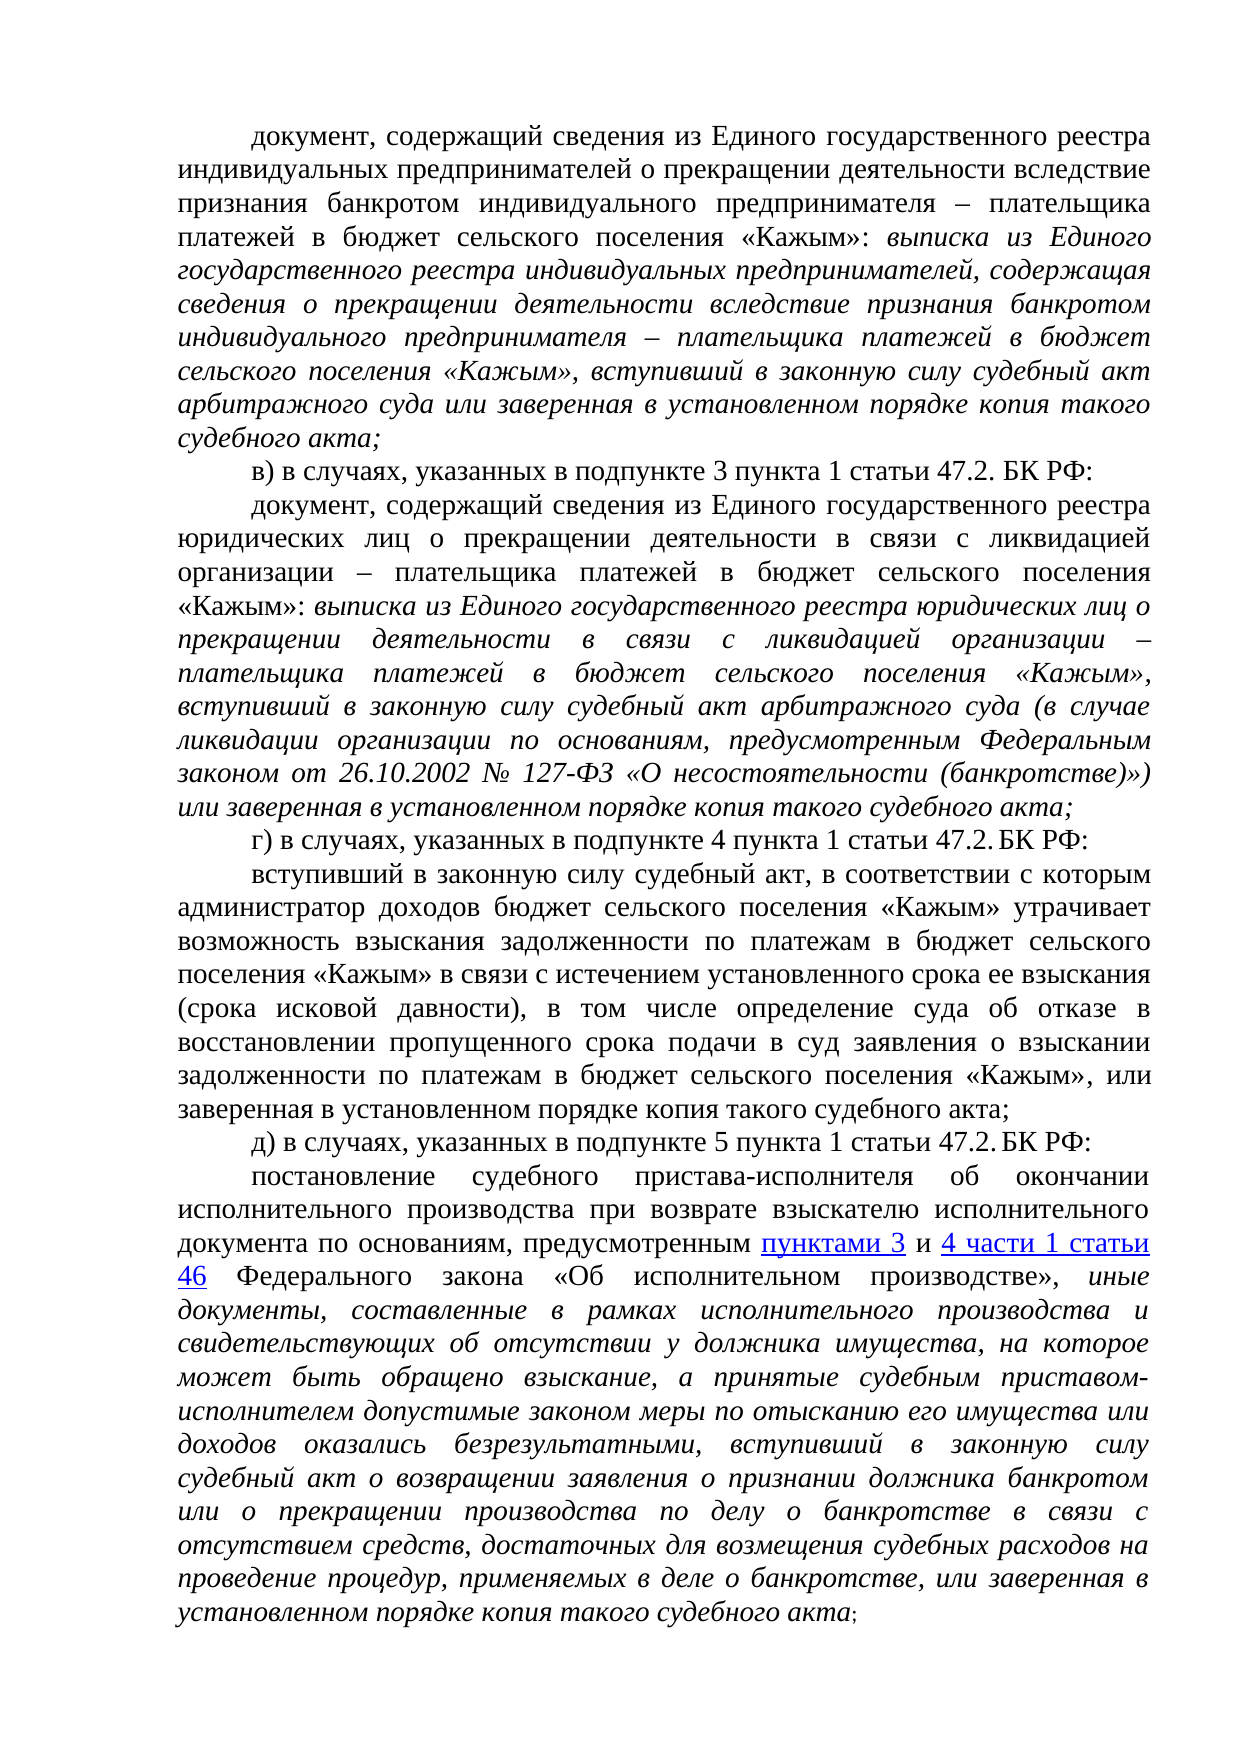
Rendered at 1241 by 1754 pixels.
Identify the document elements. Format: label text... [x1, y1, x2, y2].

text г) в случаях, указанных в подпункте 4 пункта 1 статьи 47.2. БК РФ: [177, 822, 1149, 856]
text д) в случаях, указанных в подпункте 5 пункта 1 статьи 47.2. БК РФ: [177, 1124, 1152, 1158]
text в) в случаях, указанных в подпункте 3 пункта 1 статьи 47.2. БК РФ: [177, 453, 1152, 487]
text документ, содержащий сведения из Единого государственного реестра юридических лиц о прекращении деятельности в связи с ликвидацией организации – плательщика платежей в бюджет сельского поселения «Кажым»: выписка из Единого государственного реестра юридических лиц о прекращении деятельности в связи с ликвидацией организации – плательщика платежей в бюджет сельского поселения «Кажым», вступивший в законную силу судебный акт арбитражного суда (в случае ликвидации организации по основаниям, предусмотренным Федеральным законом от 26.10.2002 № 127-ФЗ «О несостоятельности (банкротстве)») или заверенная в установленном порядке копия такого судебного акта; [177, 487, 1152, 822]
text постановление судебного пристава-исполнителя об окончании исполнительного производства при возврате взыскателю исполнительного документа по основаниям, предусмотренным пунктами 3 и 4 части 1 статьи 46 Федерального закона «Об исполнительном производстве», иные документы, составленные в рамках исполнительного производства и свидетельствующих об отсутствии у должника имущества, на которое может быть обращено взыскание, а принятые судебным приставом-исполнителем допустимые законом меры по отысканию его имущества или доходов оказались безрезультатными, вступивший в законную силу судебный акт о возвращении заявления о признании должника банкротом или о прекращении производства по делу о банкротстве в связи с отсутствием средств, достаточных для возмещения судебных расходов на проведение процедур, применяемых в деле о банкротстве, или заверенная в установленном порядке копия такого судебного акта; [177, 1158, 1149, 1627]
text вступивший в законную силу судебный акт, в соответствии с которым администратор доходов бюджет сельского поселения «Кажым» утрачивает возможность взыскания задолженности по платежам в бюджет сельского поселения «Кажым» в связи с истечением установленного срока ее взыскания (срока исковой давности), в том числе определение суда об отказе в восстановлении пропущенного срока подачи в суд заявления о взыскании задолженности по платежам в бюджет сельского поселения «Кажым», или заверенная в установленном порядке копия такого судебного акта; [177, 856, 1152, 1124]
text документ, содержащий сведения из Единого государственного реестра индивидуальных предпринимателей о прекращении деятельности вследствие признания банкротом индивидуального предпринимателя – плательщика платежей в бюджет сельского поселения «Кажым»: выписка из Единого государственного реестра индивидуальных предпринимателей, содержащая сведения о прекращении деятельности вследствие признания банкротом индивидуального предпринимателя – плательщика платежей в бюджет сельского поселения «Кажым», вступивший в законную силу судебный акт арбитражного суда или заверенная в установленном порядке копия такого судебного акта; [177, 118, 1152, 453]
